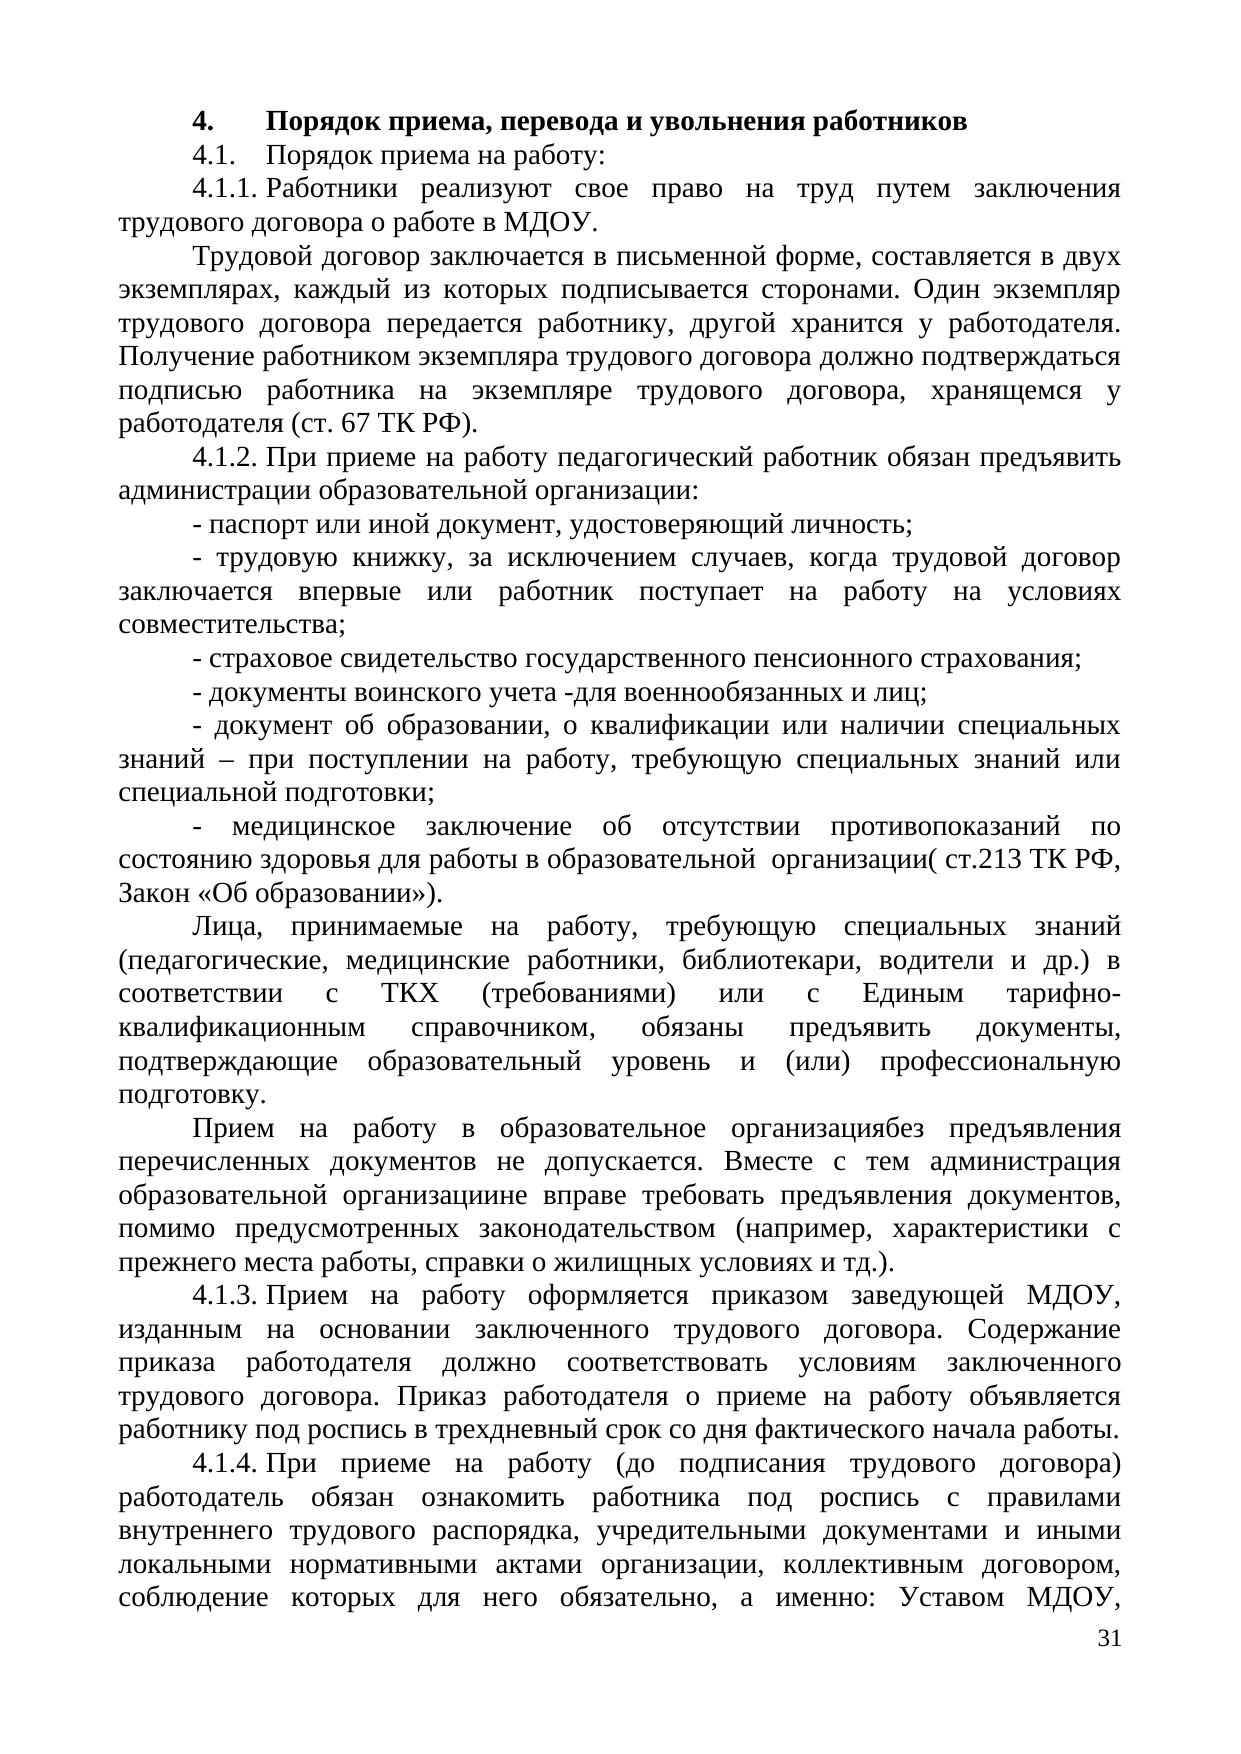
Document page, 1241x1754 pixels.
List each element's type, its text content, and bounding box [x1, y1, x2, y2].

text 4.1. Порядок приема на работу: [118, 137, 1122, 171]
text 4.1.2. При приеме на работу педагогический работник обязан предъявить администрации образовательной организации: [118, 439, 1122, 506]
text Трудовой договор заключается в письменной форме, составляется в двух экземплярах, каждый из которых подписывается сторонами. Один экземпляр трудового договора передается работнику, другой хранится у работодателя. Получение работником экземпляра трудового договора должно подтверждаться подписью работника на экземпляре трудового договора, хранящемся у работодателя (ст. 67 ТК РФ). [118, 238, 1122, 439]
text - документ об образовании, о квалификации или наличии специальных знаний – при поступлении на работу, требующую специальных знаний или специальной подготовки; [118, 707, 1122, 808]
text Лица, принимаемые на работу, требующую специальных знаний (педагогические, медицинские работники, библиотекари, водители и др.) в соответствии с ТКХ (требованиями) или с Единым тарифно-квалификационным справочником, обязаны предъявить документы, подтверждающие образовательный уровень и (или) профессиональную подготовку. [118, 908, 1122, 1110]
text - трудовую книжку, за исключением случаев, когда трудовой договор заключается впервые или работник поступает на работу на условиях совместительства; [118, 539, 1122, 640]
text - паспорт или иной документ, удостоверяющий личность; [118, 506, 1122, 539]
text - документы воинского учета -для военнообязанных и лиц; [118, 674, 1122, 707]
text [118, 1445, 1122, 1613]
text - медицинское заключение об отсутствии противопоказаний по состоянию здоровья для работы в образовательной организации( ст.213 ТК РФ, Закон «Об образовании»). [118, 808, 1122, 908]
text Прием на работу в образовательное организациябез предъявления перечисленных документов не допускается. Вместе с тем администрация образовательной организациине вправе требовать предъявления документов, помимо предусмотренных законодательством (например, характеристики с прежнего места работы, справки о жилищных условиях и тд.). [118, 1110, 1122, 1277]
text - страховое свидетельство государственного пенсионного страхования; [118, 640, 1122, 674]
text 4.1.3. Прием на работу оформляется приказом заведующей МДОУ, изданным на основании заключенного трудового договора. Содержание приказа работодателя должно соответствовать условиям заключенного трудового договора. Приказ работодателя о приеме на работу объявляется работнику под роспись в трехдневный срок со дня фактического начала работы. [118, 1277, 1122, 1445]
text 4. Порядок приема, перевода и увольнения работников [118, 103, 1122, 137]
text 4.1.1. Работники реализуют свое право на труд путем заключения трудового договора о работе в МДОУ. [118, 171, 1122, 238]
